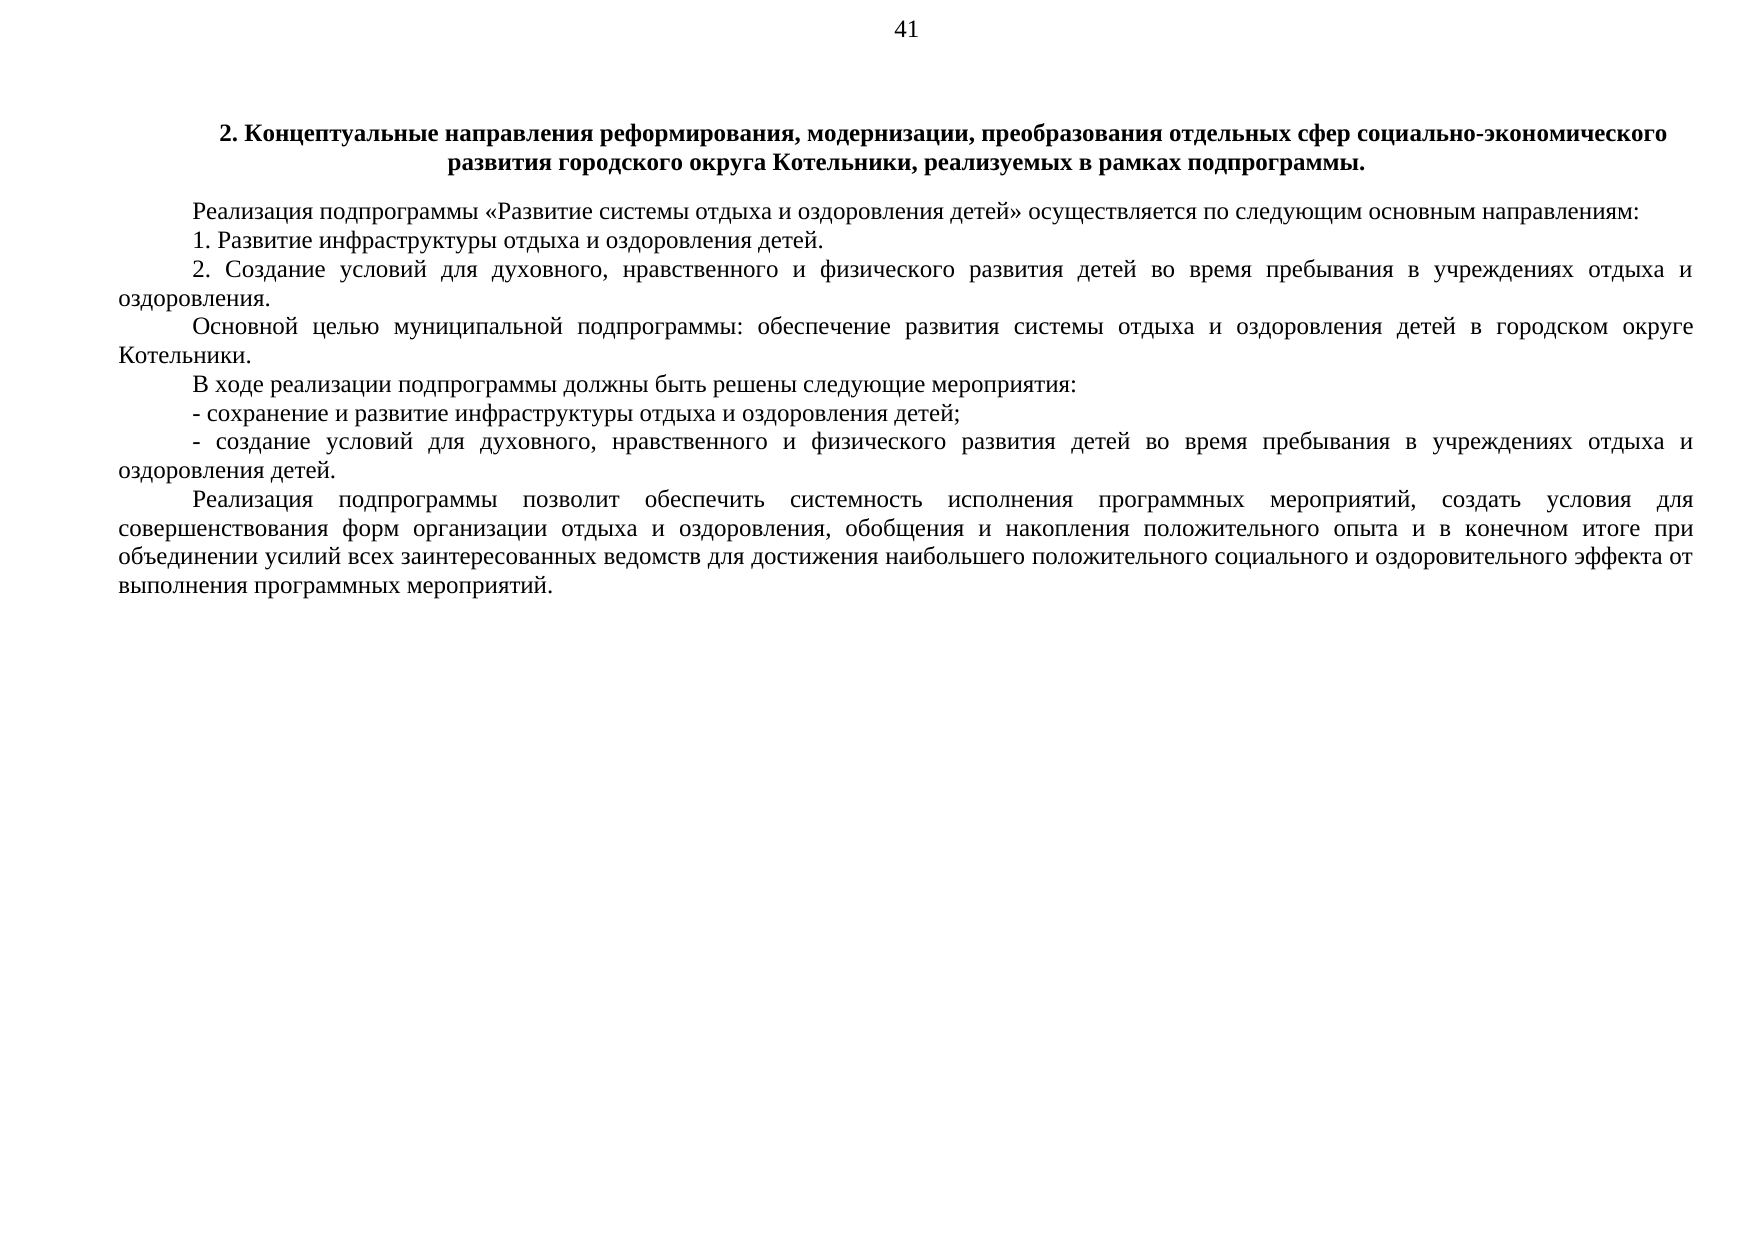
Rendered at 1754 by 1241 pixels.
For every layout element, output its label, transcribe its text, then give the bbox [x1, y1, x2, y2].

text 2. Концептуальные направления реформирования, модернизации, преобразования отдельных сфер социально-экономического развития городского округа Котельники, реализуемых в рамках подпрограммы. [118, 118, 1695, 176]
text - сохранение и развитие инфраструктуры отдыха и оздоровления детей; [118, 398, 1695, 426]
text В ходе реализации подпрограммы должны быть решены следующие мероприятия: [118, 369, 1695, 398]
text Реализация подпрограммы позволит обеспечить системность исполнения программных мероприятий, создать условия для совершенствования форм организации отдыха и оздоровления, обобщения и накопления положительного опыта и в конечном итоге при объединении усилий всех заинтересованных ведомств для достижения наибольшего положительного социального и оздоровительного эффекта от выполнения программных мероприятий. [118, 484, 1695, 599]
text 1. Развитие инфраструктуры отдыха и оздоровления детей. [118, 225, 1695, 254]
text 2. Создание условий для духовного, нравственного и физического развития детей во время пребывания в учреждениях отдыха и оздоровления. [118, 254, 1695, 311]
text Реализация подпрограммы «Развитие системы отдыха и оздоровления детей» осуществляется по следующим основным направлениям: [118, 196, 1695, 225]
text Основной целью муниципальной подпрограммы: обеспечение развития системы отдыха и оздоровления детей в городском округе Котельники. [118, 311, 1695, 369]
text - создание условий для духовного, нравственного и физического развития детей во время пребывания в учреждениях отдыха и оздоровления детей. [118, 426, 1695, 484]
